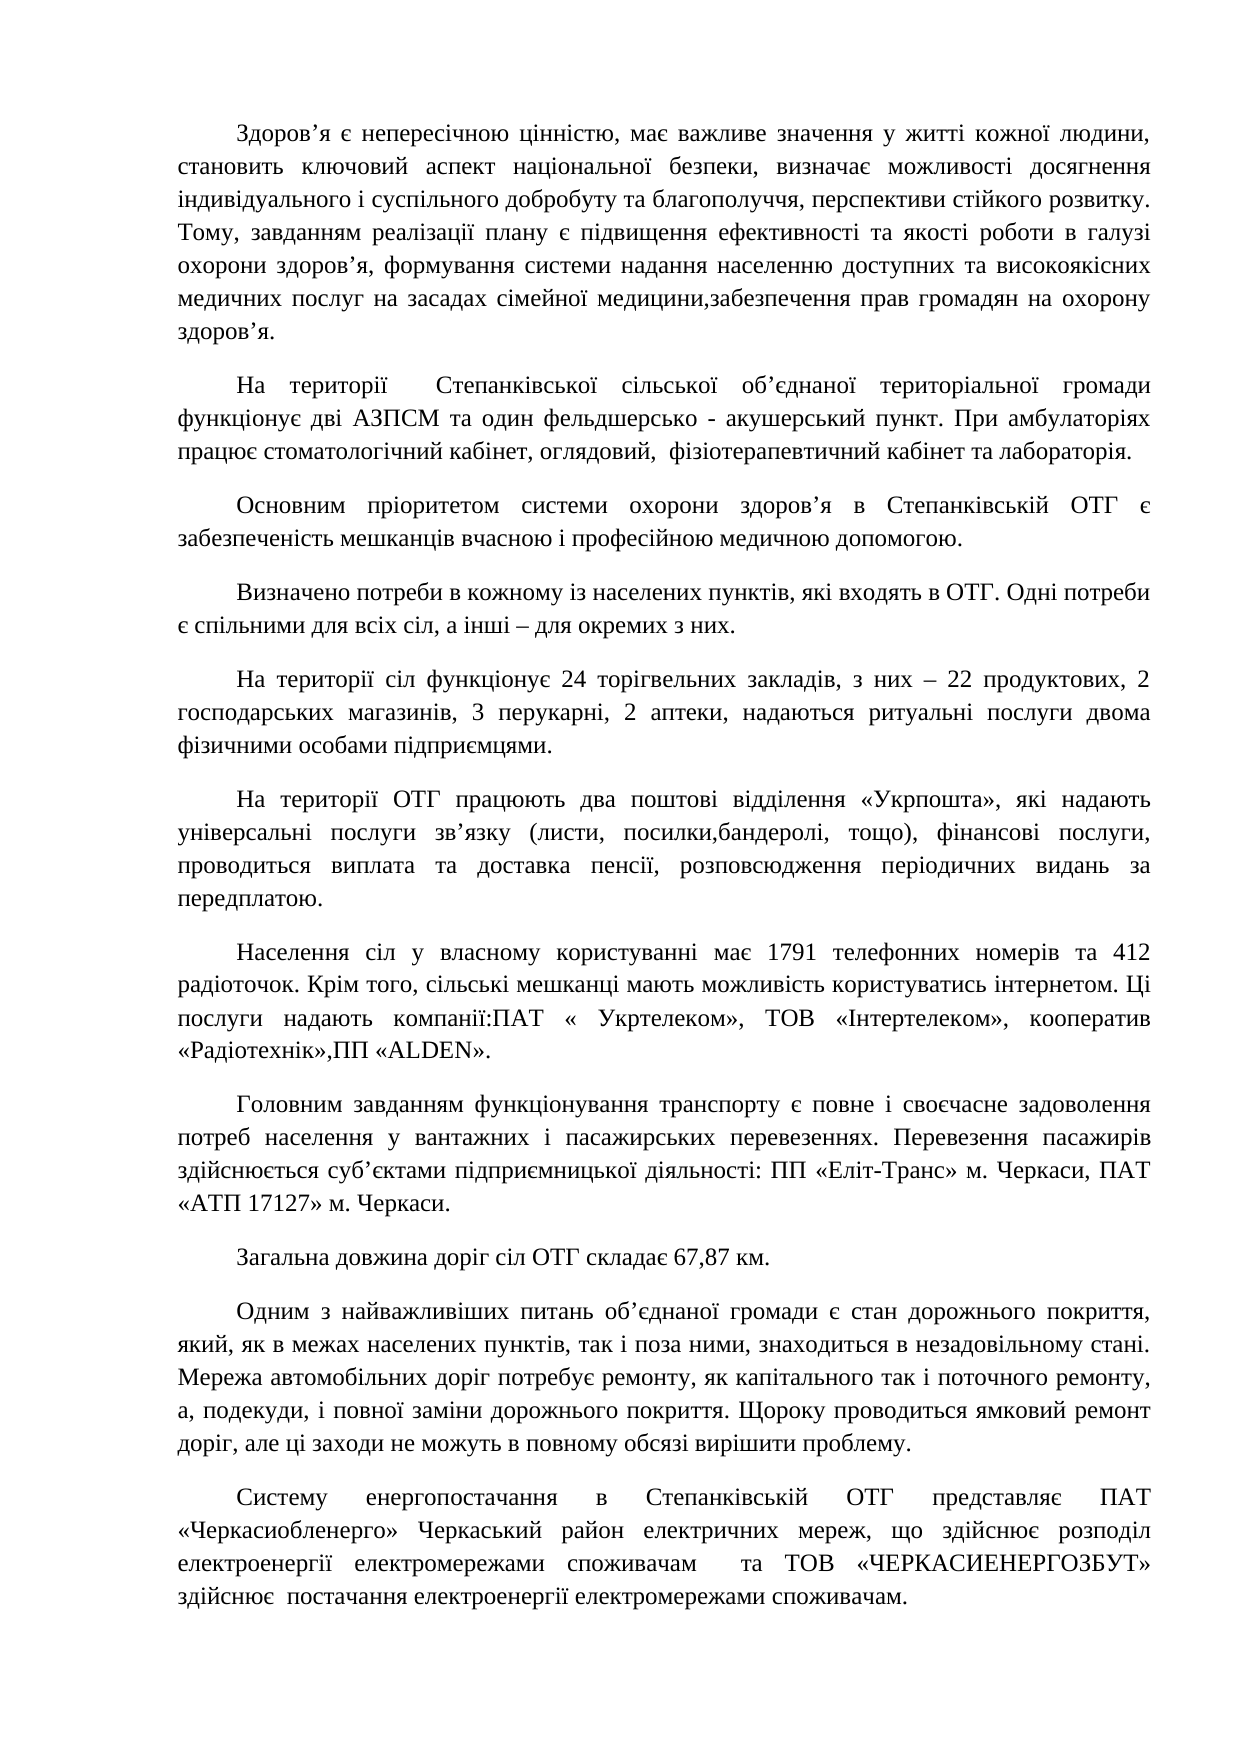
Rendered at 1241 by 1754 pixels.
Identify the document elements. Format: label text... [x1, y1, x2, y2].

text Головним завданням функціонування транспорту є повне і своєчасне задоволення потреб населення у вантажних і пасажирських перевезеннях. Перевезення пасажирів здійснюється суб’єктами підприємницької діяльності: ПП «Еліт-Транс» м. Черкаси, ПАТ «АТП 17127» м. Черкаси. [177, 1089, 1152, 1217]
text Систему енергопостачання в Степанківській ОТГ представляє ПАТ «Черкасиобленерго» Черкаський район електричних мереж, що здійснює розподіл електроенергії електромережами споживачам та ТОВ «ЧЕРКАСИЕНЕРГОЗБУТ» здійснює постачання електроенергії електромережами споживачам. [177, 1482, 1152, 1610]
text Здоров’я є непересічною цінністю, має важливе значення у житті кожної людини, становить ключовий аспект національної безпеки, визначає можливості досягнення індивідуального і суспільного добробуту та благополуччя, перспективи стійкого розвитку. Тому, завданням реалізації плану є підвищення ефективності та якості роботи в галузі охорони здоров’я, формування системи надання населенню доступних та високоякісних медичних послуг на засадах сімейної медицини,забезпечення прав громадян на охорону здоров’я. [177, 118, 1152, 345]
text Одним з найважливіших питань об’єднаної громади є стан дорожнього покриття, який, як в межах населених пунктів, так і поза ними, знаходиться в незадовільному стані. Мережа автомобільних доріг потребує ремонту, як капітального так і поточного ремонту, а, подекуди, і повної заміни дорожнього покриття. Щороку проводиться ямковий ремонт доріг, але ці заходи не можуть в повному обсязі вирішити проблему. [177, 1296, 1152, 1457]
text На території ОТГ працюють два поштові відділення «Укрпошта», які надають універсальні послуги зв’язку (листи, посилки,бандеролі, тощо), фінансові послуги, проводиться виплата та доставка пенсії, розповсюдження періодичних видань за передплатою. [177, 784, 1152, 911]
text На території Степанківської сільської об’єднаної територіальної громади функціонує дві АЗПСМ та один фельдшерсько - акушерський пункт. При амбулаторіях працює стоматологічний кабінет, оглядовий, фізіотерапевтичний кабінет та лабораторія. [177, 370, 1152, 465]
text Загальна довжина доріг сіл ОТГ складає 67,87 км. [177, 1242, 1152, 1271]
text На території сіл функціонує 24 торігвельних закладів, з них – 22 продуктових, 2 господарських магазинів, 3 перукарні, 2 аптеки, надаються ритуальні послуги двома фізичними особами підприємцями. [177, 664, 1152, 758]
text Населення сіл у власному користуванні має 1791 телефонних номерів та 412 радіоточок. Крім того, сільські мешканці мають можливість користуватись інтернетом. Ці послуги надають компанії:ПАТ « Укртелеком», ТОВ «Інтертелеком», кооператив «Радіотехнік»,ПП «ALDEN». [177, 937, 1152, 1064]
text Основним пріоритетом системи охорони здоров’я в Степанківській ОТГ є забезпеченість мешканців вчасною і професійною медичною допомогою. [177, 490, 1152, 552]
text Визначено потреби в кожному із населених пунктів, які входять в ОТГ. Одні потреби є спільними для всіх сіл, а інші – для окремих з них. [177, 577, 1152, 639]
